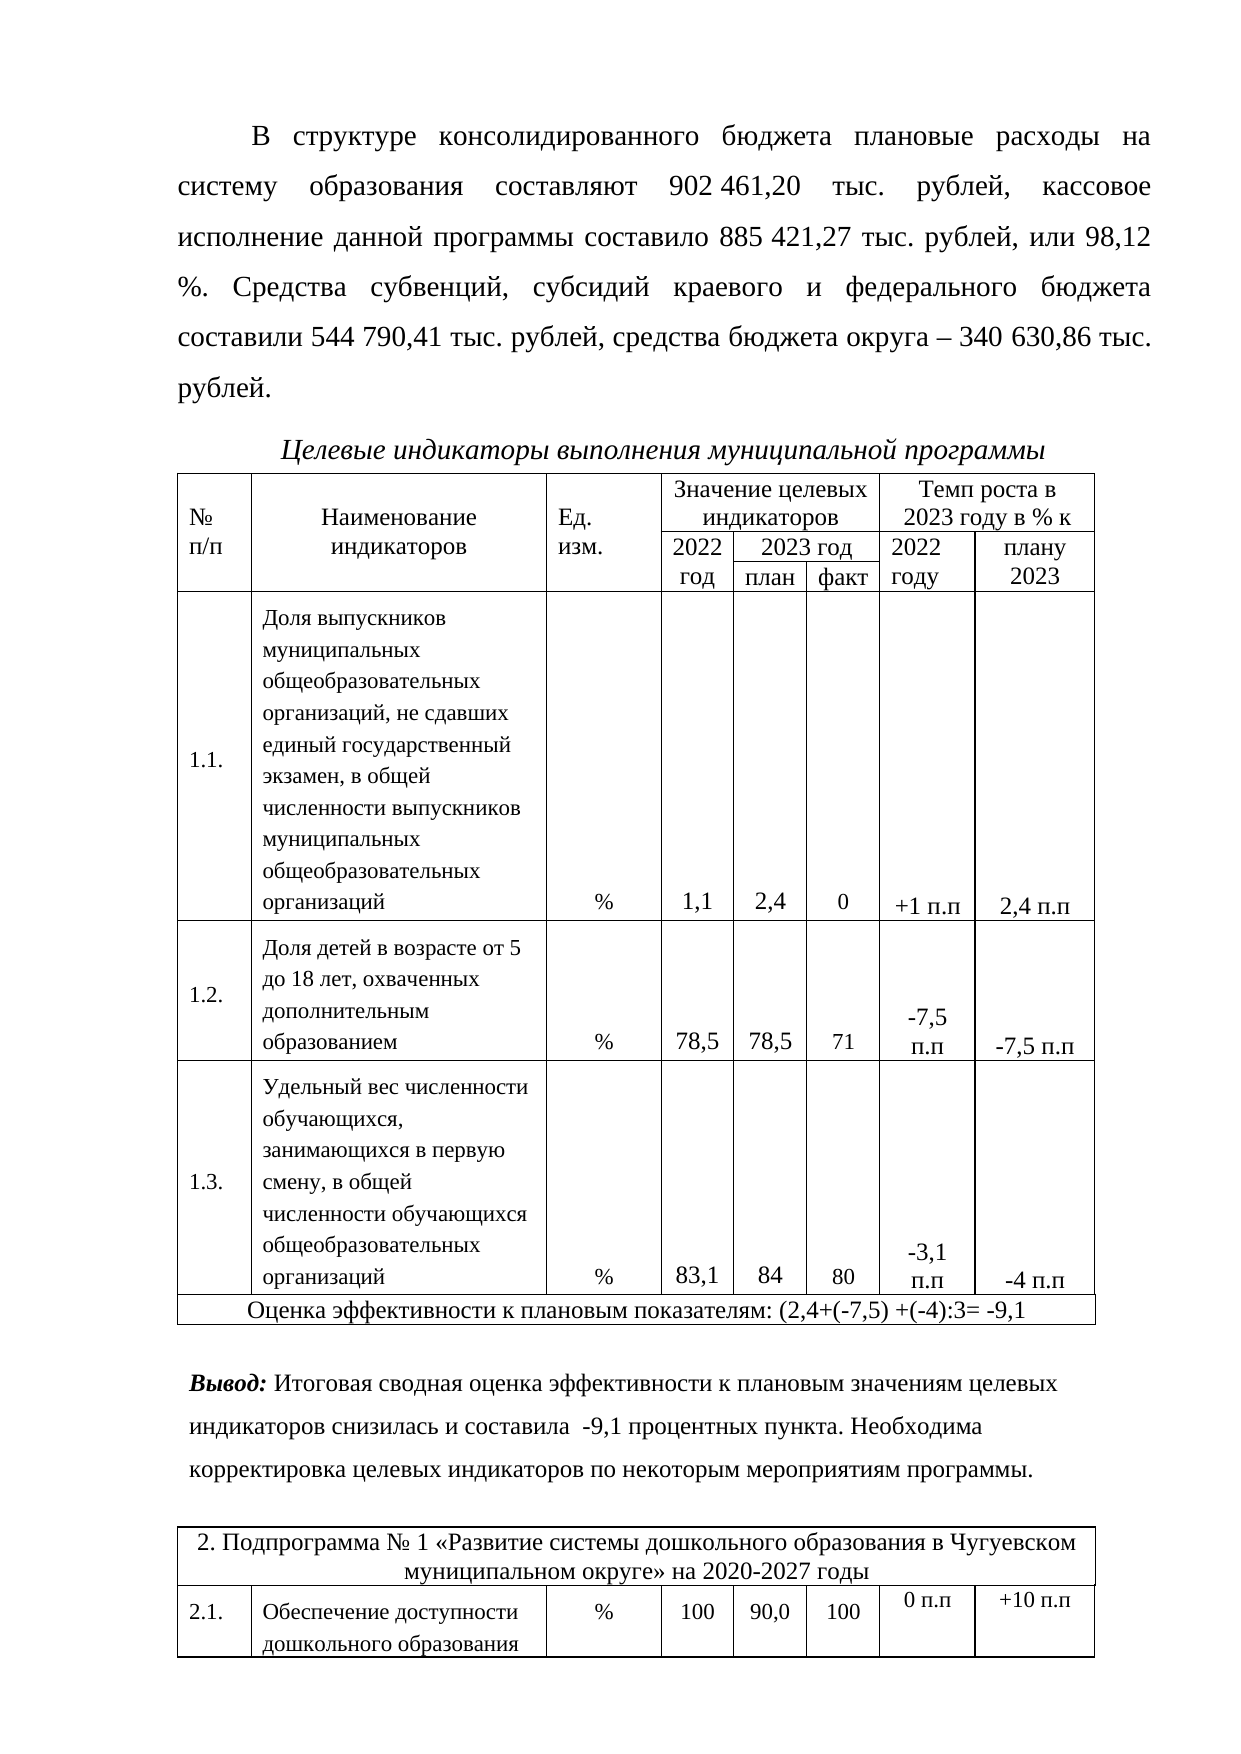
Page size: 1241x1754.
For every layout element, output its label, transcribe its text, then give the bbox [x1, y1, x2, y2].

table_cell 84 [734, 1061, 806, 1294]
table_header Ед. изм. [547, 474, 661, 591]
table_cell -7,5 п.п [880, 921, 974, 1060]
text В структуре консолидированного бюджета плановые расходы на систему образования составляют 902 461,20 тыс. рублей, кассовое исполнение данной программы составило 885 421,27 тыс. рублей, или 98,12 %. Средства субвенций, субсидий краевого и федерального бюджета составили 544 790,41 тыс. рублей, средства бюджета округа – 340 630,86 тыс. рублей. [177, 118, 1152, 403]
table_cell 80 [807, 1061, 879, 1294]
table_cell 0 [807, 592, 879, 920]
table_cell 100 [662, 1586, 733, 1656]
table_cell +10 п.п [976, 1586, 1094, 1656]
table_cell Удельный вес численности обучающихся, занимающихся в первую смену, в общей численности обучающихся общеобразовательных организаций [252, 1061, 546, 1294]
table_header Значение целевых индикаторов [662, 474, 879, 531]
table_header Наименование индикаторов [252, 474, 546, 591]
table_cell -3,1 п.п [880, 1061, 974, 1294]
table_cell 1,1 [662, 592, 733, 920]
table_cell 1.1. [178, 592, 251, 920]
table_cell 1.3. [178, 1061, 251, 1294]
table_cell 2. Подпрограмма № 1 «Развитие системы дошкольного образования в Чугуевском муниципальном округе» на 2020-2027 годы [178, 1528, 1095, 1585]
table_cell 2,4 п.п [976, 592, 1094, 920]
table_cell 2022 год [662, 532, 733, 591]
table_cell % [547, 1586, 661, 1656]
table_cell 71 [807, 921, 879, 1060]
table_cell -4 п.п [976, 1061, 1094, 1294]
table_cell факт [807, 562, 879, 591]
table_cell 90,0 [734, 1586, 806, 1656]
table_cell -7,5 п.п [976, 921, 1094, 1060]
table_cell +1 п.п [880, 592, 974, 920]
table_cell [252, 1586, 546, 1656]
table_cell 78,5 [662, 921, 733, 1060]
table_cell % [547, 592, 661, 920]
table_cell 2022 году [880, 532, 974, 591]
table_cell Доля детей в возрасте от 5 до 18 лет, охваченных дополнительным образованием [252, 921, 546, 1060]
table_cell 1.2. [178, 921, 251, 1060]
table_cell % [547, 1061, 661, 1294]
text Целевые индикаторы выполнения муниципальной программы [177, 432, 1152, 466]
table_cell % [547, 921, 661, 1060]
table_cell Вывод: Итоговая сводная оценка эффективности к плановым значениям целевых индикаторов снизилась и составила -9,1 процентных пункта. Необходима корректировка целевых индикаторов по некоторым мероприятиям программы. [178, 1325, 1096, 1526]
table_header Темп роста в 2023 году в % к [880, 474, 1094, 531]
table_cell Оценка эффективности к плановым показателям: (2,4+(-7,5) +(-4):3= -9,1 [178, 1295, 1095, 1324]
table_cell 100 [807, 1586, 879, 1656]
table_cell плану 2023 [976, 532, 1094, 591]
table_cell Доля выпускников муниципальных общеобразовательных организаций, не сдавших единый государственный экзамен, в общей численности выпускников муниципальных общеобразовательных организаций [252, 592, 546, 920]
table_cell 2.1. [178, 1586, 251, 1656]
table_cell 2023 год [734, 532, 879, 561]
table_cell 2,4 [734, 592, 806, 920]
table_cell 0 п.п [880, 1586, 974, 1656]
table_header № п/п [178, 474, 251, 591]
table_cell 78,5 [734, 921, 806, 1060]
table_cell план [734, 562, 806, 591]
table_cell 83,1 [662, 1061, 733, 1294]
